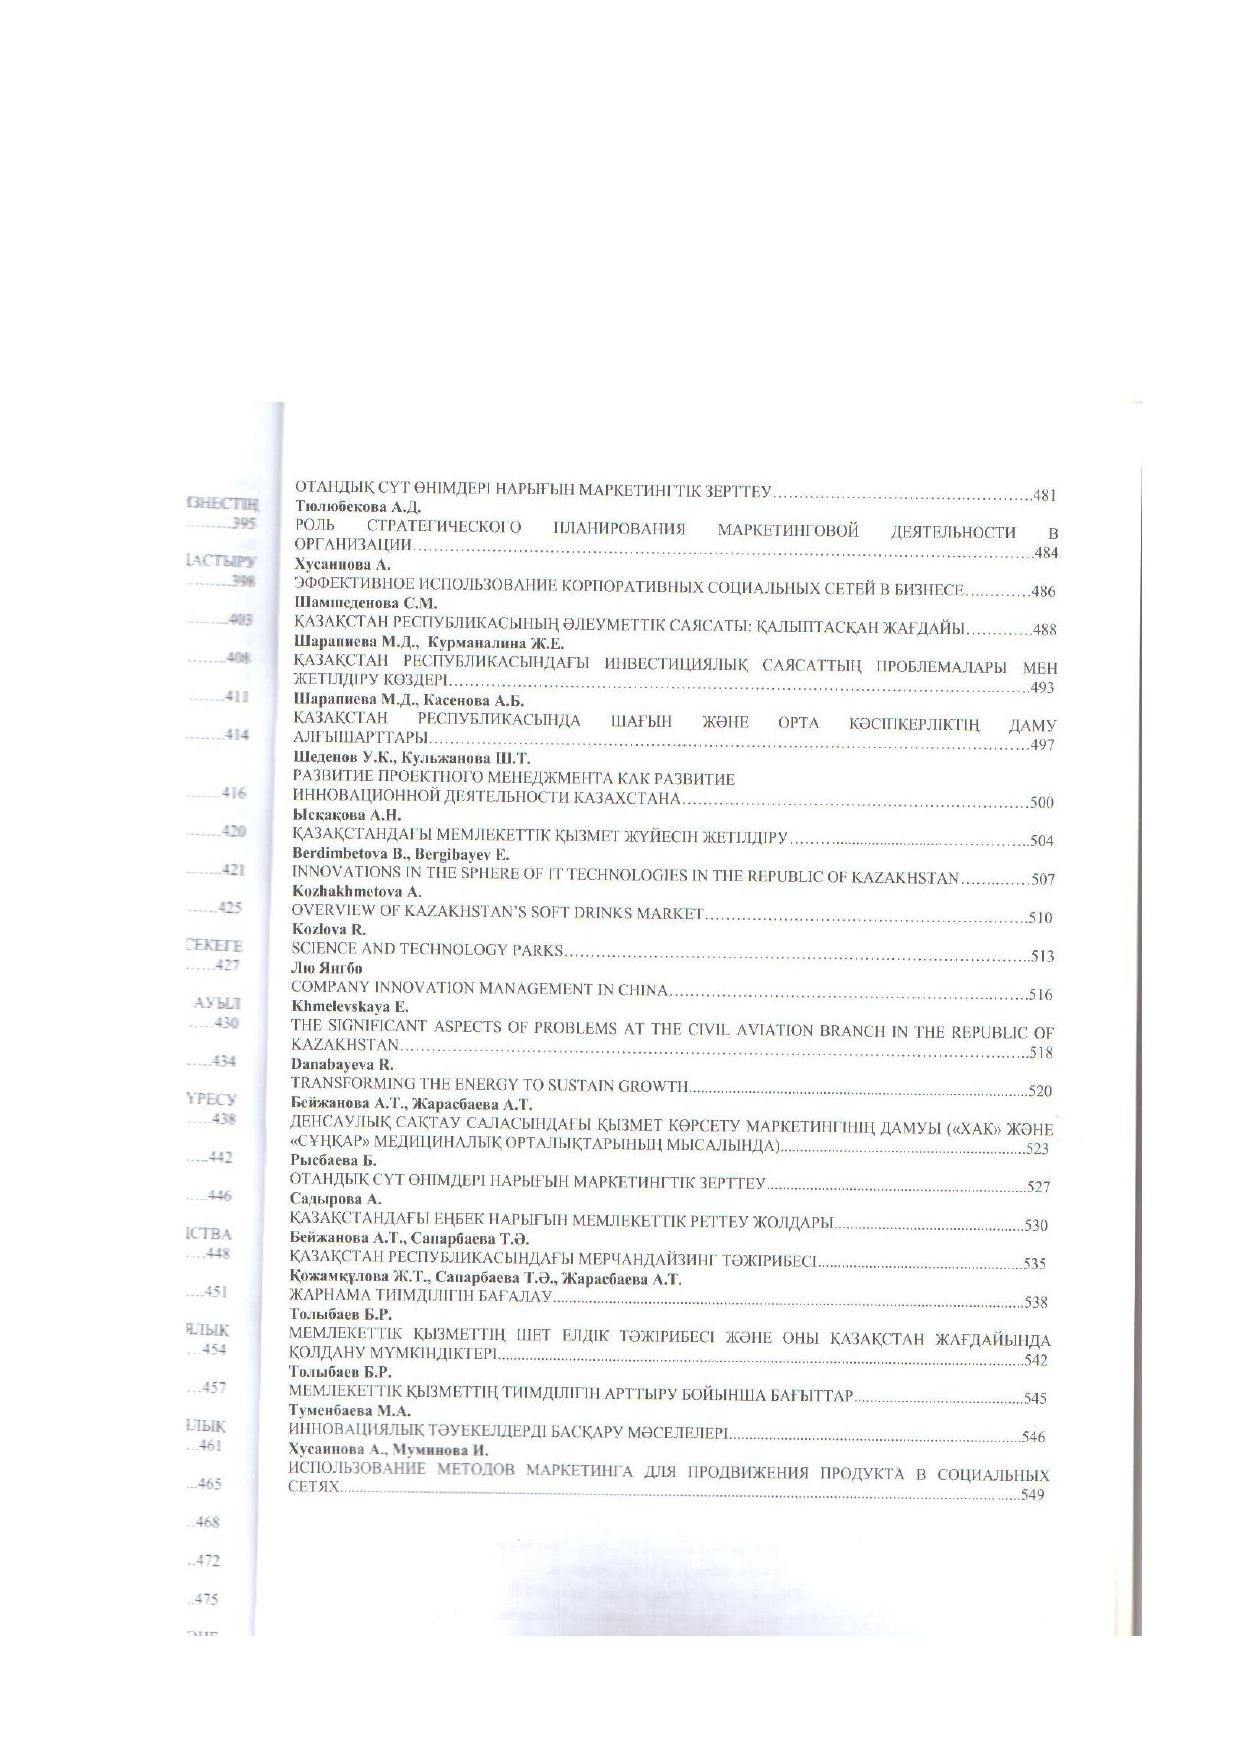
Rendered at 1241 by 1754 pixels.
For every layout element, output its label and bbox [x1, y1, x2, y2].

picture [177, 118, 1152, 1636]
